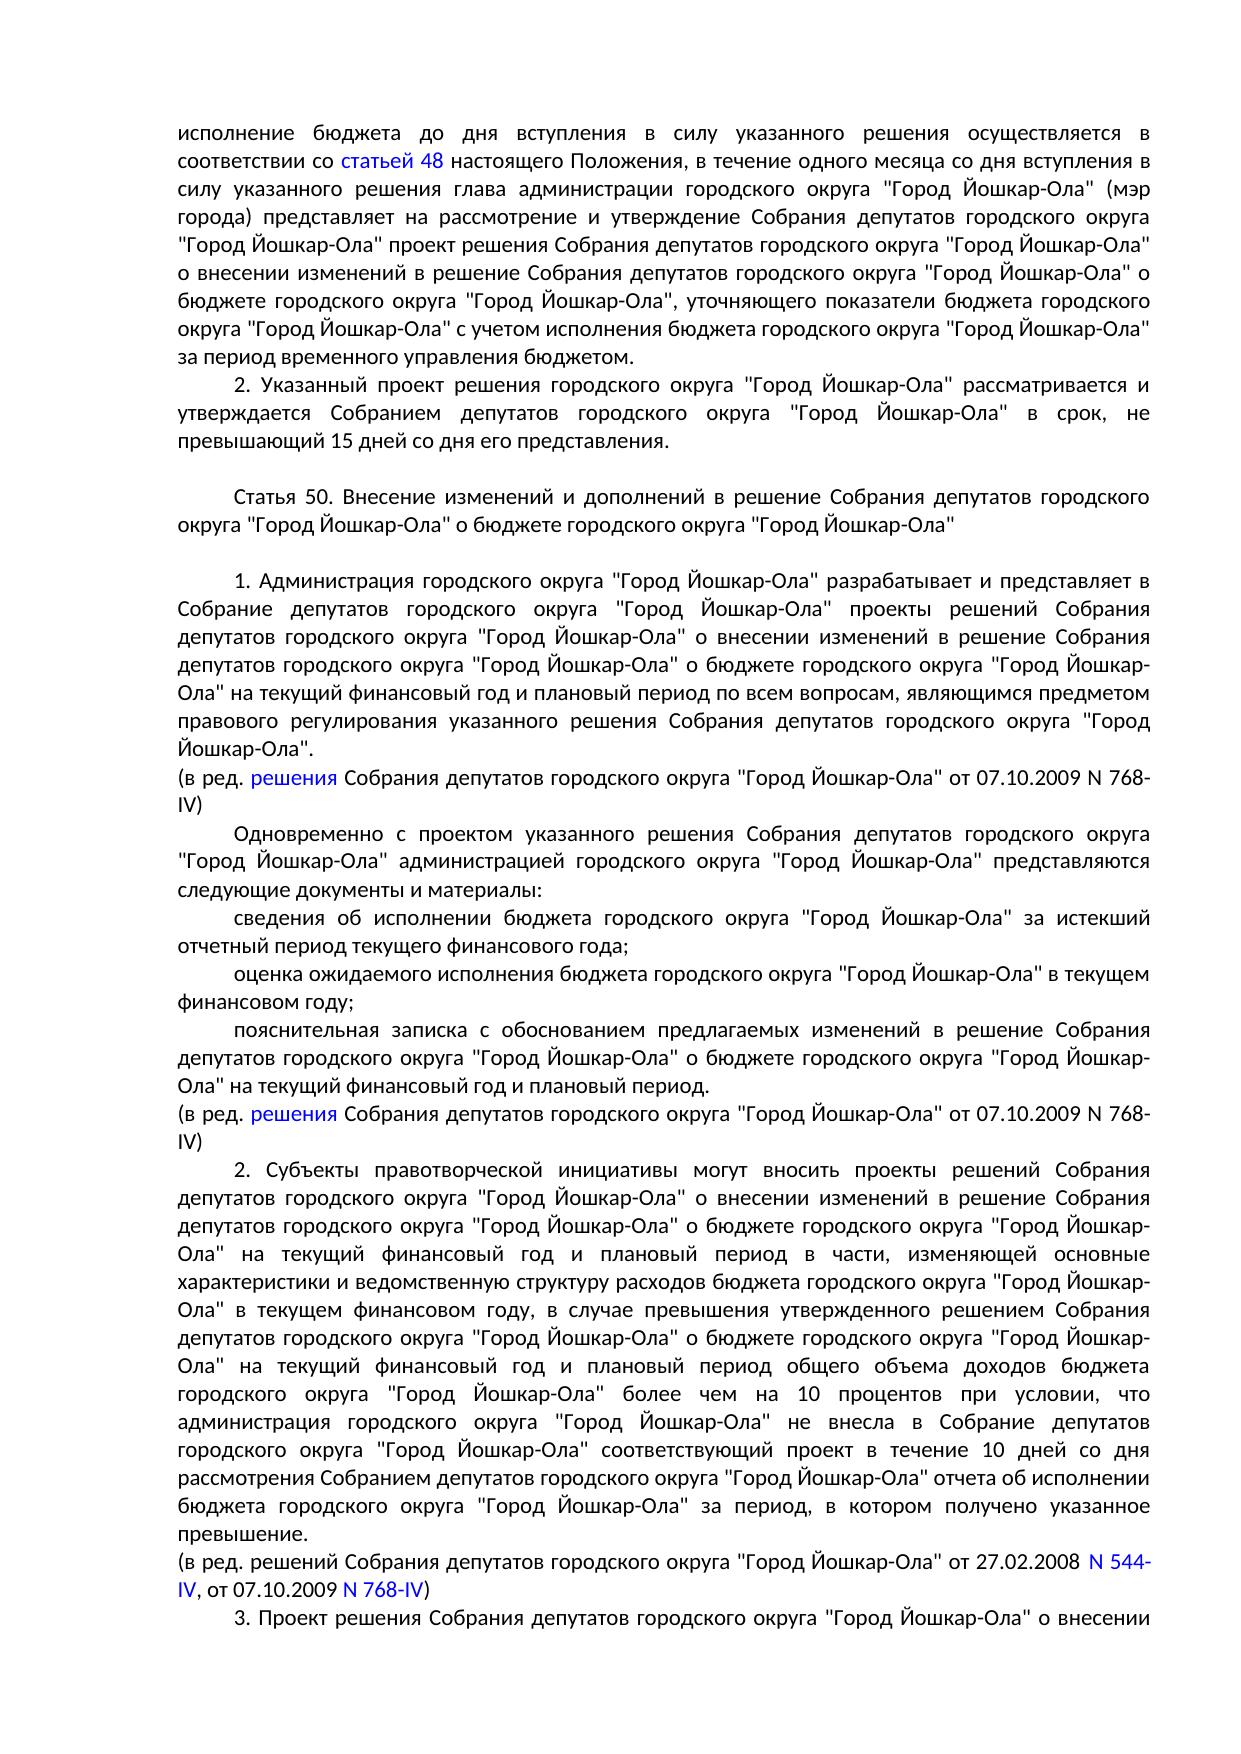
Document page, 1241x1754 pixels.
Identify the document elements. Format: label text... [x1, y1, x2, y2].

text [177, 1603, 1152, 1631]
text (в ред. решений Собрания депутатов городского округа "Город Йошкар-Ола" от 27.02.2008 N 544-IV, от 07.10.2009 N 768-IV) [177, 1547, 1152, 1603]
text оценка ожидаемого исполнения бюджета городского округа "Город Йошкар-Ола" в текущем финансовом году; [177, 959, 1152, 1015]
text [177, 118, 1152, 370]
text (в ред. решения Собрания депутатов городского округа "Город Йошкар-Ола" от 07.10.2009 N 768-IV) [177, 763, 1152, 819]
text (в ред. решения Собрания депутатов городского округа "Город Йошкар-Ола" от 07.10.2009 N 768-IV) [177, 1099, 1152, 1155]
text Статья 50. Внесение изменений и дополнений в решение Собрания депутатов городского округа "Город Йошкар-Ола" о бюджете городского округа "Город Йошкар-Ола" [177, 482, 1152, 538]
text 2. Указанный проект решения городского округа "Город Йошкар-Ола" рассматривается и утверждается Собранием депутатов городского округа "Город Йошкар-Ола" в срок, не превышающий 15 дней со дня его представления. [177, 370, 1152, 454]
text 2. Субъекты правотворческой инициативы могут вносить проекты решений Собрания депутатов городского округа "Город Йошкар-Ола" о внесении изменений в решение Собрания депутатов городского округа "Город Йошкар-Ола" о бюджете городского округа "Город Йошкар-Ола" на текущий финансовый год и плановый период в части, изменяющей основные характеристики и ведомственную структуру расходов бюджета городского округа "Город Йошкар-Ола" в текущем финансовом году, в случае превышения утвержденного решением Собрания депутатов городского округа "Город Йошкар-Ола" о бюджете городского округа "Город Йошкар-Ола" на текущий финансовый год и плановый период общего объема доходов бюджета городского округа "Город Йошкар-Ола" более чем на 10 процентов при условии, что администрация городского округа "Город Йошкар-Ола" не внесла в Собрание депутатов городского округа "Город Йошкар-Ола" соответствующий проект в течение 10 дней со дня рассмотрения Собранием депутатов городского округа "Город Йошкар-Ола" отчета об исполнении бюджета городского округа "Город Йошкар-Ола" за период, в котором получено указанное превышение. [177, 1155, 1152, 1547]
text Одновременно с проектом указанного решения Собрания депутатов городского округа "Город Йошкар-Ола" администрацией городского округа "Город Йошкар-Ола" представляются следующие документы и материалы: [177, 819, 1152, 903]
text 1. Администрация городского округа "Город Йошкар-Ола" разрабатывает и представляет в Собрание депутатов городского округа "Город Йошкар-Ола" проекты решений Собрания депутатов городского округа "Город Йошкар-Ола" о внесении изменений в решение Собрания депутатов городского округа "Город Йошкар-Ола" о бюджете городского округа "Город Йошкар-Ола" на текущий финансовый год и плановый период по всем вопросам, являющимся предметом правового регулирования указанного решения Собрания депутатов городского округа "Город Йошкар-Ола". [177, 566, 1152, 763]
text пояснительная записка с обоснованием предлагаемых изменений в решение Собрания депутатов городского округа "Город Йошкар-Ола" о бюджете городского округа "Город Йошкар-Ола" на текущий финансовый год и плановый период. [177, 1015, 1152, 1099]
text сведения об исполнении бюджета городского округа "Город Йошкар-Ола" за истекший отчетный период текущего финансового года; [177, 903, 1152, 959]
